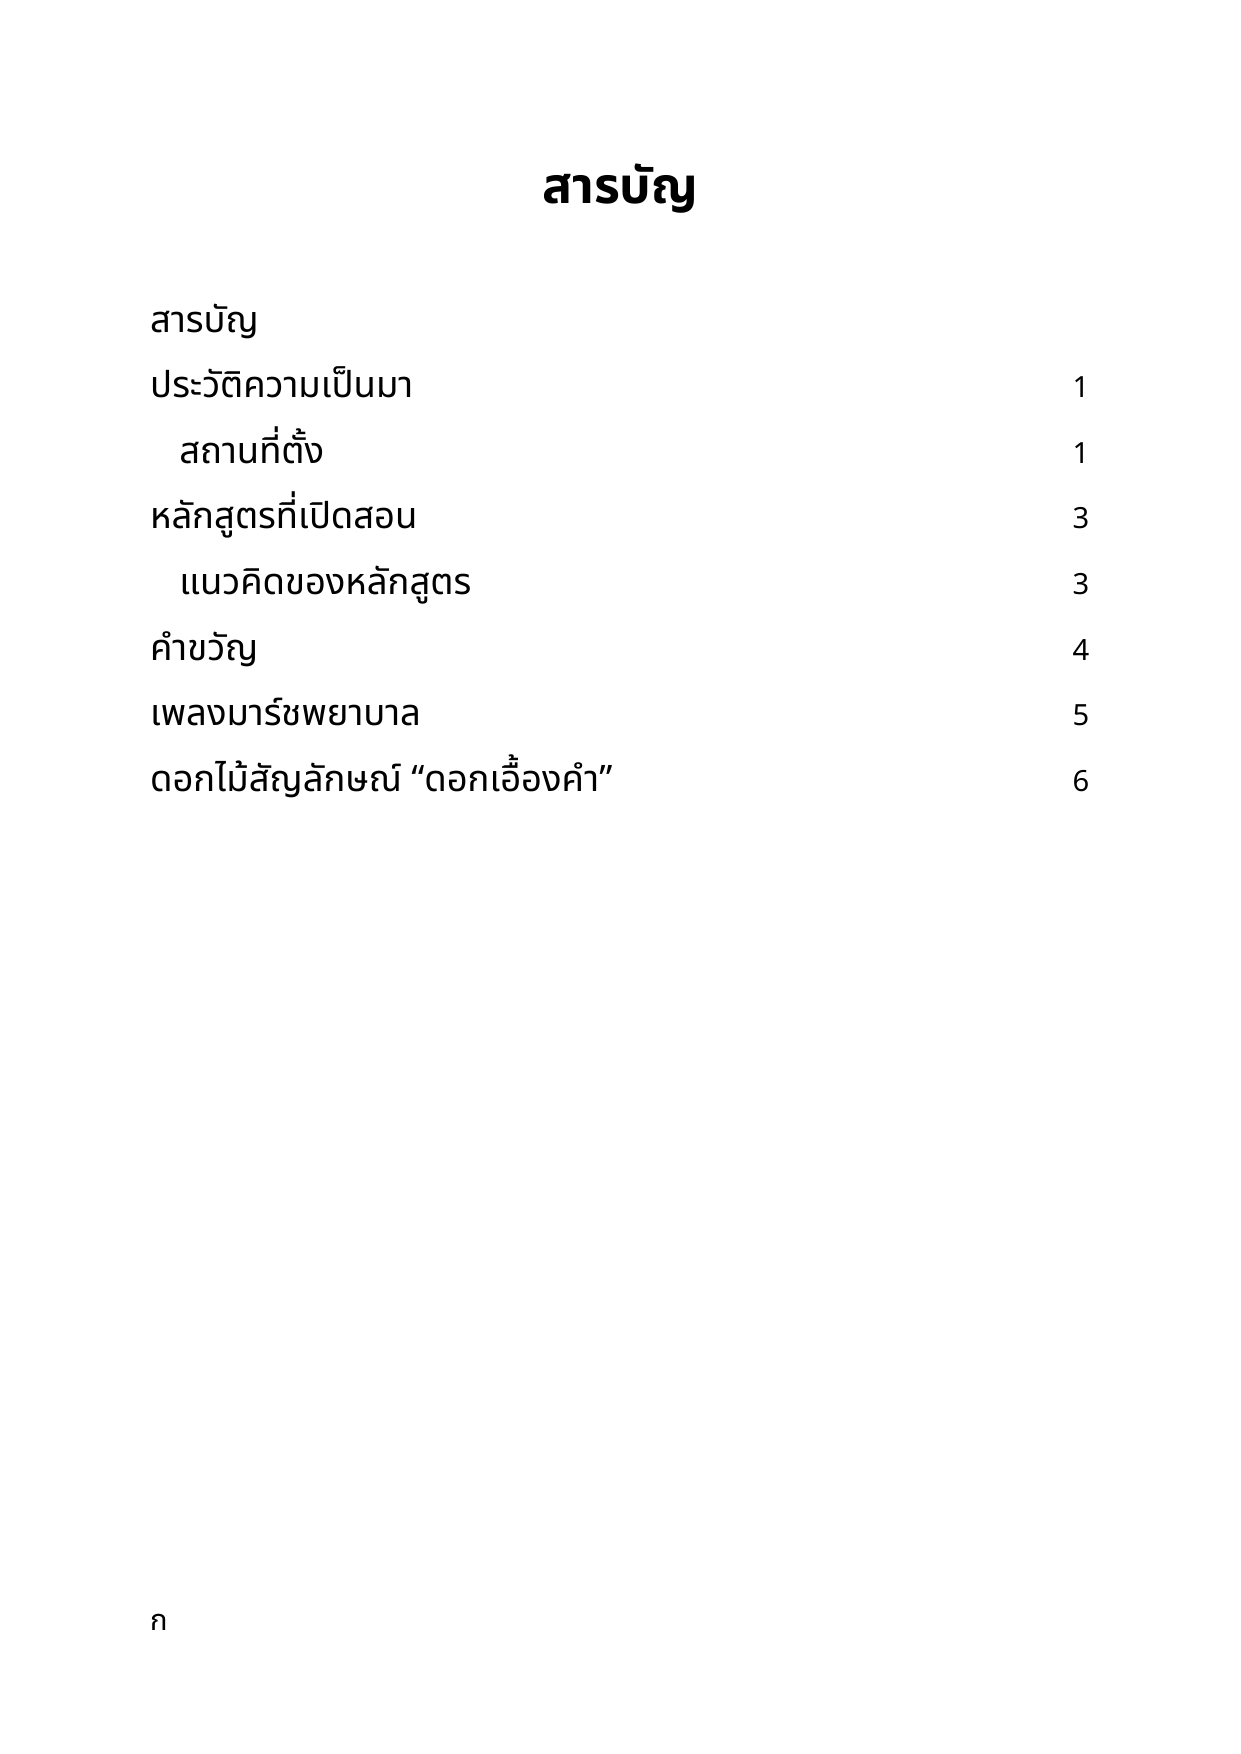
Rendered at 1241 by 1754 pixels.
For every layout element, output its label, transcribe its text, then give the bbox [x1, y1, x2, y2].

text ประวัติความเป็นมา 1 [150, 359, 1090, 414]
text เพลงมาร์ชพยาบาล 5 [150, 687, 1090, 742]
text สารบัญ [150, 294, 1090, 349]
text สถานที่ตั้ง 1 [179, 425, 1090, 480]
text แนวคิดของหลักสูตร 3 [179, 556, 1090, 611]
text ดอกไม้สัญลักษณ์ “ดอกเอื้องคำ” 6 [150, 752, 1090, 807]
text หลักสูตรที่เปิดสอน 3 [150, 490, 1090, 545]
text คำขวัญ 4 [150, 621, 1090, 676]
text สารบัญ [150, 150, 1090, 226]
